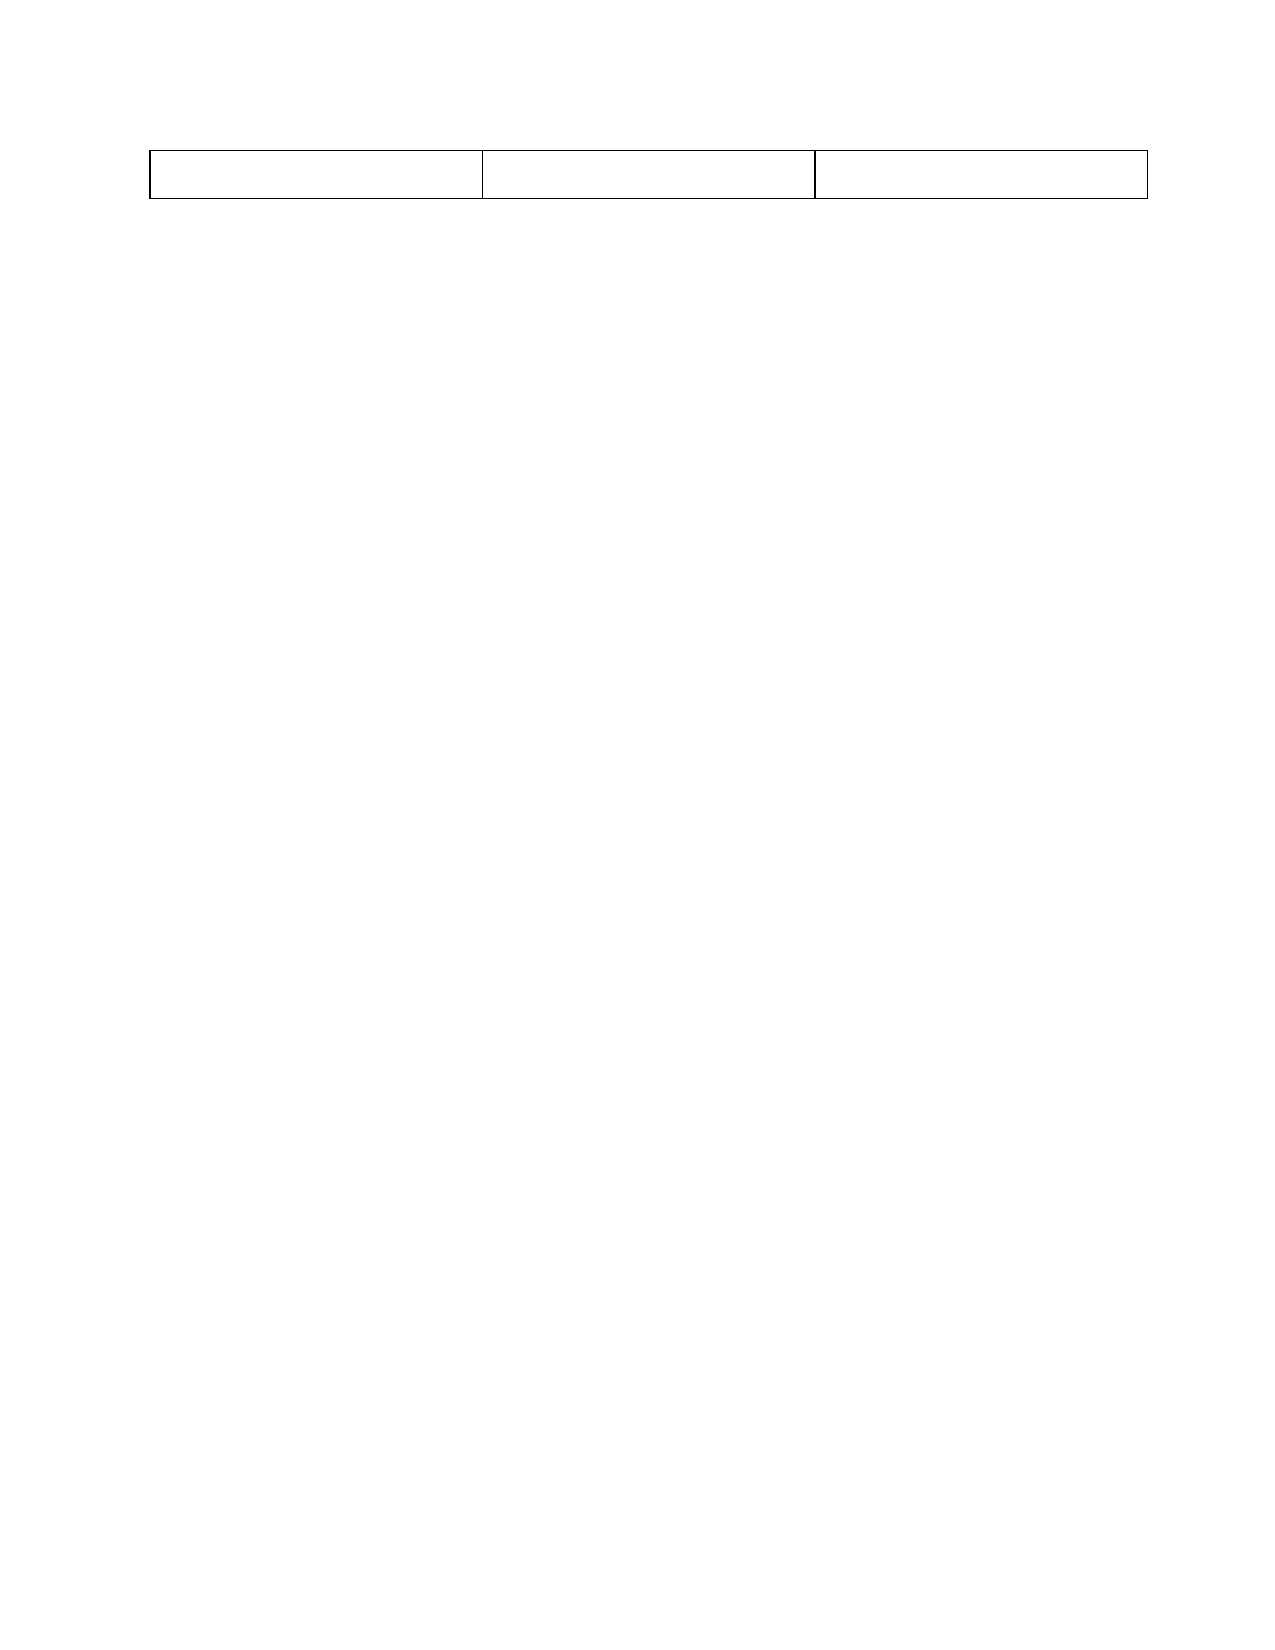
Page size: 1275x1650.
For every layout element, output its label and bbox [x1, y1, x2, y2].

table_cell [151, 151, 482, 198]
table_cell [483, 151, 814, 198]
table_cell [816, 151, 1147, 198]
